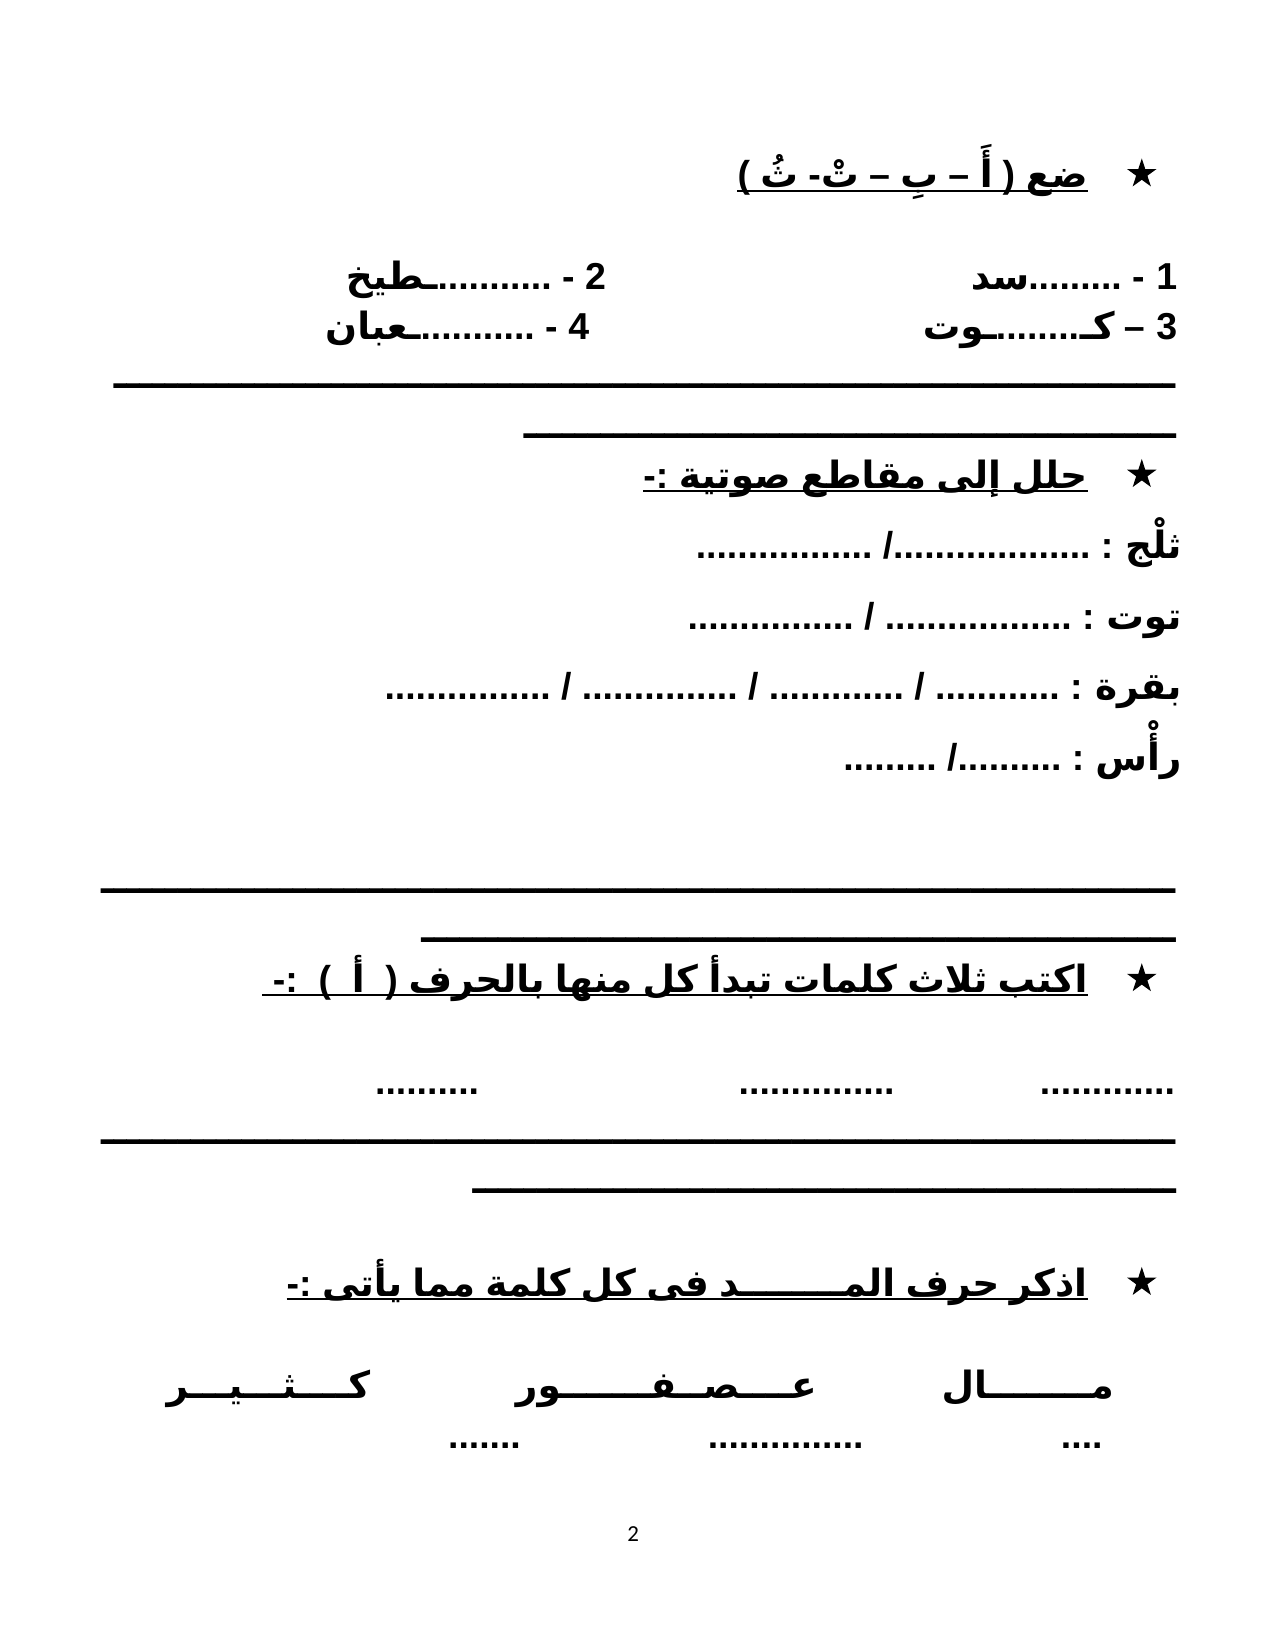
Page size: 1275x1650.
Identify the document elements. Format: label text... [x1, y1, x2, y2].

list ضع ( أَ – بِ – تْ- ثُ ) [0, 152, 1125, 195]
list اذكر حرف المــــــــد فى كل كلمة مما يأتى :- [88, 1261, 1125, 1304]
text ثلْج : .................../ ................. [103, 523, 1181, 567]
list حلل إلى مقاطع صوتية :- [103, 453, 1125, 496]
text بقرة : ............ / ............. / ............... / ................ [103, 664, 1181, 707]
list ــــــــــــــــــــــــــــــــــــــــــــــــــــــــــــــــــــــــــــــــــــــــــــــــــــــــــــــــــــــــــــــــــــــ [103, 354, 1177, 446]
list ـــــــــــــــــــــــــــــــــــــــــــــــــــــــــــــــــــــــــــــــــــــــــــــــــــــــــــــــــــــــــــــــــــــــــــ [88, 1109, 1177, 1202]
list ............. ............... .......... [88, 1059, 1177, 1102]
text توت : .................. / ................ [103, 594, 1181, 637]
list 3 – كـ........ـوت 4 - ...........ـعبان [74, 304, 1177, 347]
text رأْس : ........../ ......... [103, 735, 1181, 778]
list ـــــــــــــــــــــــــــــــــــــــــــــــــــــــــــــــــــــــــــــــــــــــــــــــــــــــــــــــــــــــــــــــــــــــــــــــ [88, 858, 1177, 951]
list .... ............... ....... [88, 1413, 1177, 1456]
list اكتب ثلاث كلمات تبدأ كل منها بالحرف ( أ ) :- [88, 957, 1125, 1000]
list مــــــــال عــــصــفـــــــور كــــثـــيـــر [88, 1363, 1177, 1406]
list 1 - .........سد 2 - ...........ـطيخ [74, 254, 1177, 298]
